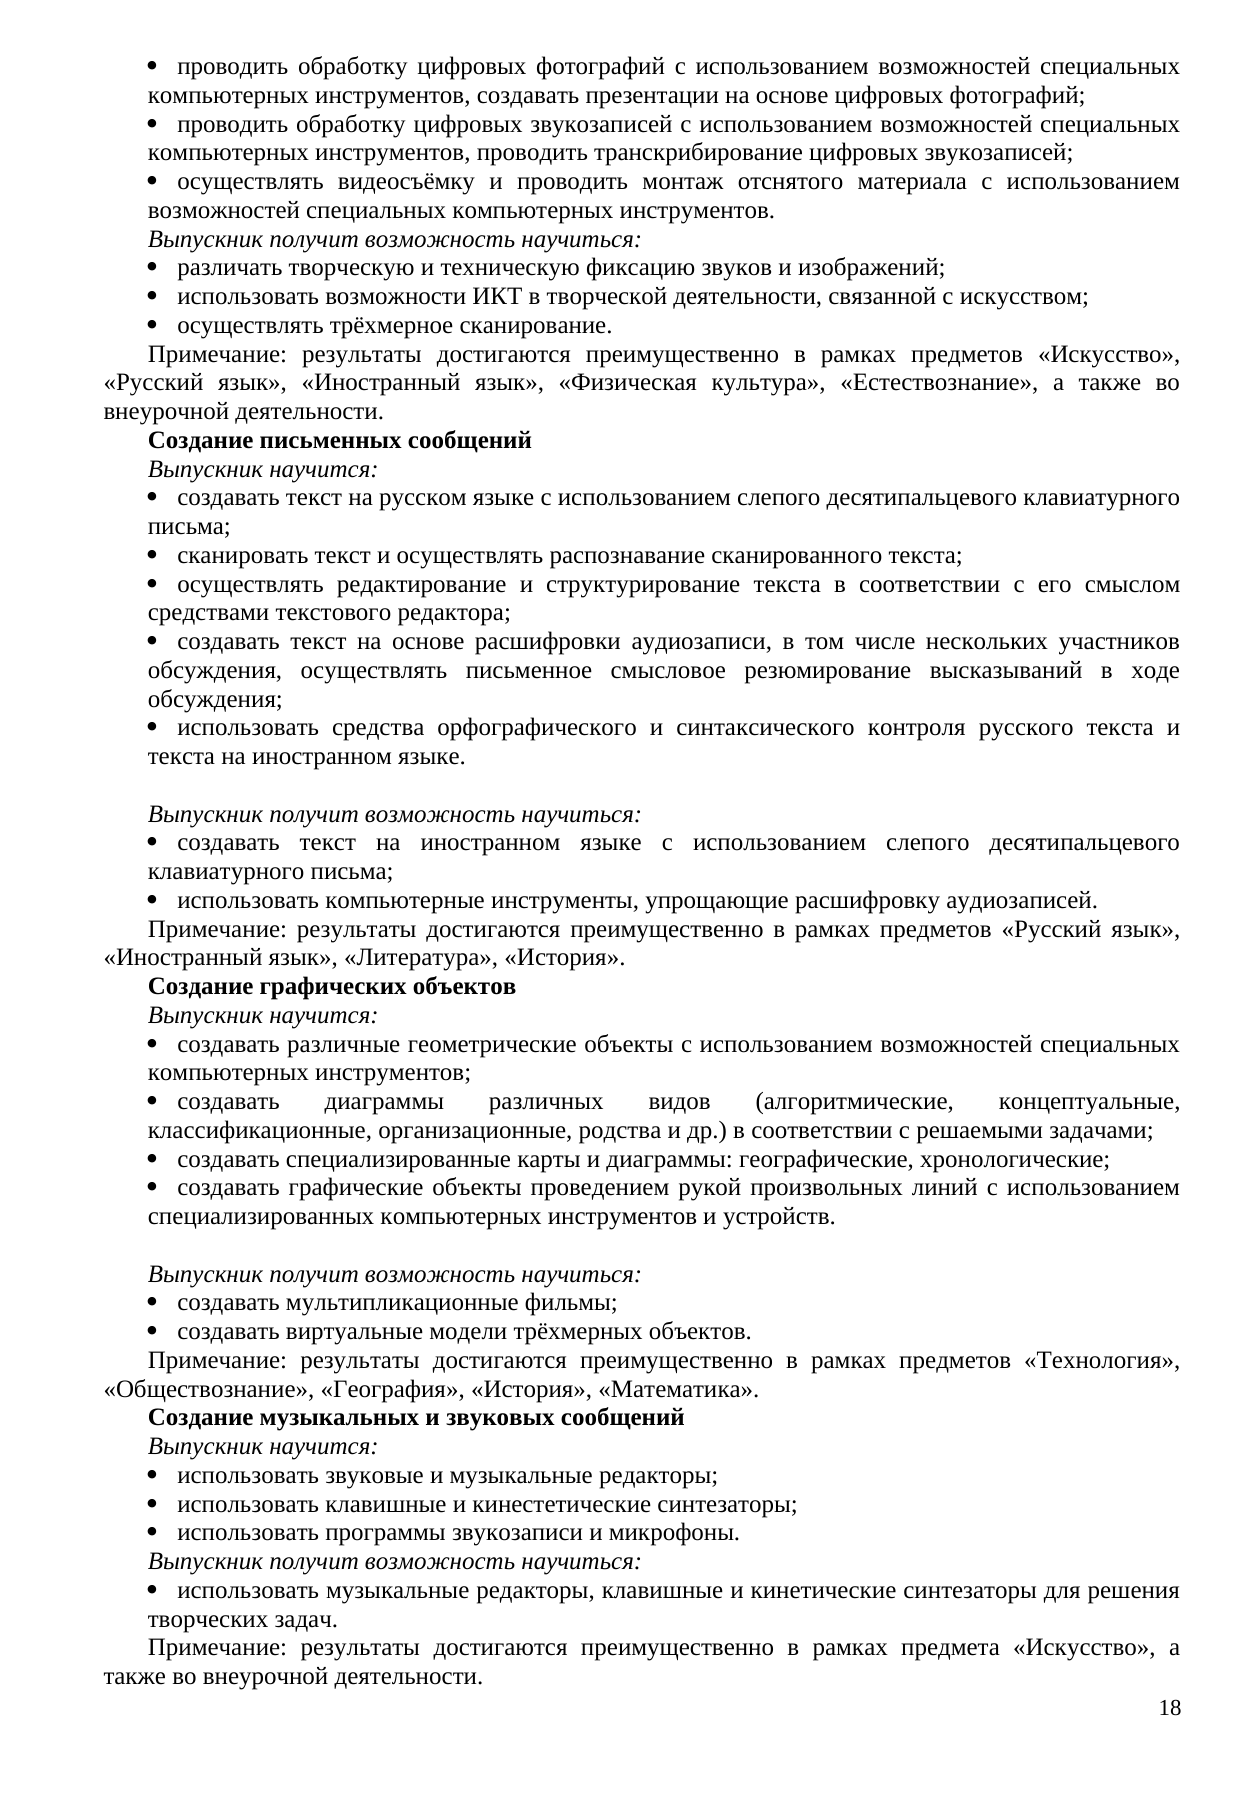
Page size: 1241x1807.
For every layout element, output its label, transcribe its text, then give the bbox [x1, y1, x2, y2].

list создавать мультипликационные фильмы; [148, 1287, 1181, 1316]
text Выпускник получит возможность научиться: [103, 224, 1181, 252]
list использовать клавишные и кинестетические синтезаторы; [148, 1489, 1181, 1517]
list создавать графические объекты проведением рукой произвольных линий с использованием специализированных компьютерных инструментов и устройств. [148, 1172, 1181, 1230]
text Выпускник получит возможность научиться: [103, 799, 1181, 827]
text Создание музыкальных и звуковых сообщений [103, 1402, 1181, 1431]
text Примечание: результаты достигаются преимущественно в рамках предметов «Русский язык», «Иностранный язык», «Литература», «История». [103, 914, 1181, 971]
list использовать звуковые и музыкальные редакторы; [148, 1460, 1181, 1489]
text Выпускник научится: [103, 454, 1181, 482]
list осуществлять трёхмерное сканирование. [148, 310, 1181, 339]
text Примечание: результаты достигаются преимущественно в рамках предметов «Искусство», «Русский язык», «Иностранный язык», «Физическая культура», «Естествознание», а также во внеурочной деятельности. [103, 339, 1181, 425]
text Примечание: результаты достигаются преимущественно в рамках предметов «Технология», «Обществознание», «География», «История», «Математика». [103, 1345, 1181, 1402]
list различать творческую и техническую фиксацию звуков и изображений; [148, 252, 1181, 281]
text Создание графических объектов [103, 971, 1181, 1000]
list использовать средства орфографического и синтаксического контроля русского текста и текста на иностранном языке. [148, 712, 1181, 770]
list осуществлять видеосъёмку и проводить монтаж отснятого материала с использованием возможностей специальных компьютерных инструментов. [148, 166, 1181, 224]
list использовать программы звукозаписи и микрофоны. [148, 1517, 1181, 1546]
list проводить обработку цифровых звукозаписей с использованием возможностей специальных компьютерных инструментов, проводить транскрибирование цифровых звукозаписей; [148, 109, 1181, 166]
list создавать текст на русском языке с использованием слепого десятипальцевого клавиатурного письма; [148, 482, 1181, 540]
list создавать текст на основе расшифровки аудиозаписи, в том числе нескольких участников обсуждения, осуществлять письменное смысловое резюмирование высказываний в ходе обсуждения; [148, 626, 1181, 712]
text Выпускник получит возможность научиться: [103, 1546, 1181, 1575]
list создавать виртуальные модели трёхмерных объектов. [148, 1316, 1181, 1345]
text Примечание: результаты достигаются преимущественно в рамках предмета «Искусство», а также во внеурочной деятельности. [103, 1632, 1181, 1690]
list осуществлять редактирование и структурирование текста в соответствии с его смыслом средствами текстового редактора; [148, 569, 1181, 626]
list создавать диаграммы различных видов (алгоритмические, концептуальные, классификационные, организационные, родства и др.) в соответствии с решаемыми задачами; [148, 1086, 1181, 1144]
text Создание письменных сообщений [103, 425, 1181, 454]
list использовать возможности ИКТ в творческой деятельности, связанной с искусством; [148, 281, 1181, 310]
list создавать специализированные карты и диаграммы: географические, хронологические; [148, 1144, 1181, 1172]
text Выпускник научится: [103, 1431, 1181, 1460]
list проводить обработку цифровых фотографий с использованием возможностей специальных компьютерных инструментов, создавать презентации на основе цифровых фотографий; [148, 51, 1181, 109]
list сканировать текст и осуществлять распознавание сканированного текста; [148, 540, 1181, 569]
text Выпускник получит возможность научиться: [103, 1259, 1181, 1287]
list создавать различные геометрические объекты с использованием возможностей специальных компьютерных инструментов; [148, 1029, 1181, 1086]
list использовать музыкальные редакторы, клавишные и кинетические синтезаторы для решения творческих задач. [148, 1575, 1181, 1632]
text Выпускник научится: [103, 1000, 1181, 1029]
list использовать компьютерные инструменты, упрощающие расшифровку аудиозаписей. [148, 885, 1181, 914]
list создавать текст на иностранном языке с использованием слепого десятипальцевого клавиатурного письма; [148, 827, 1181, 885]
